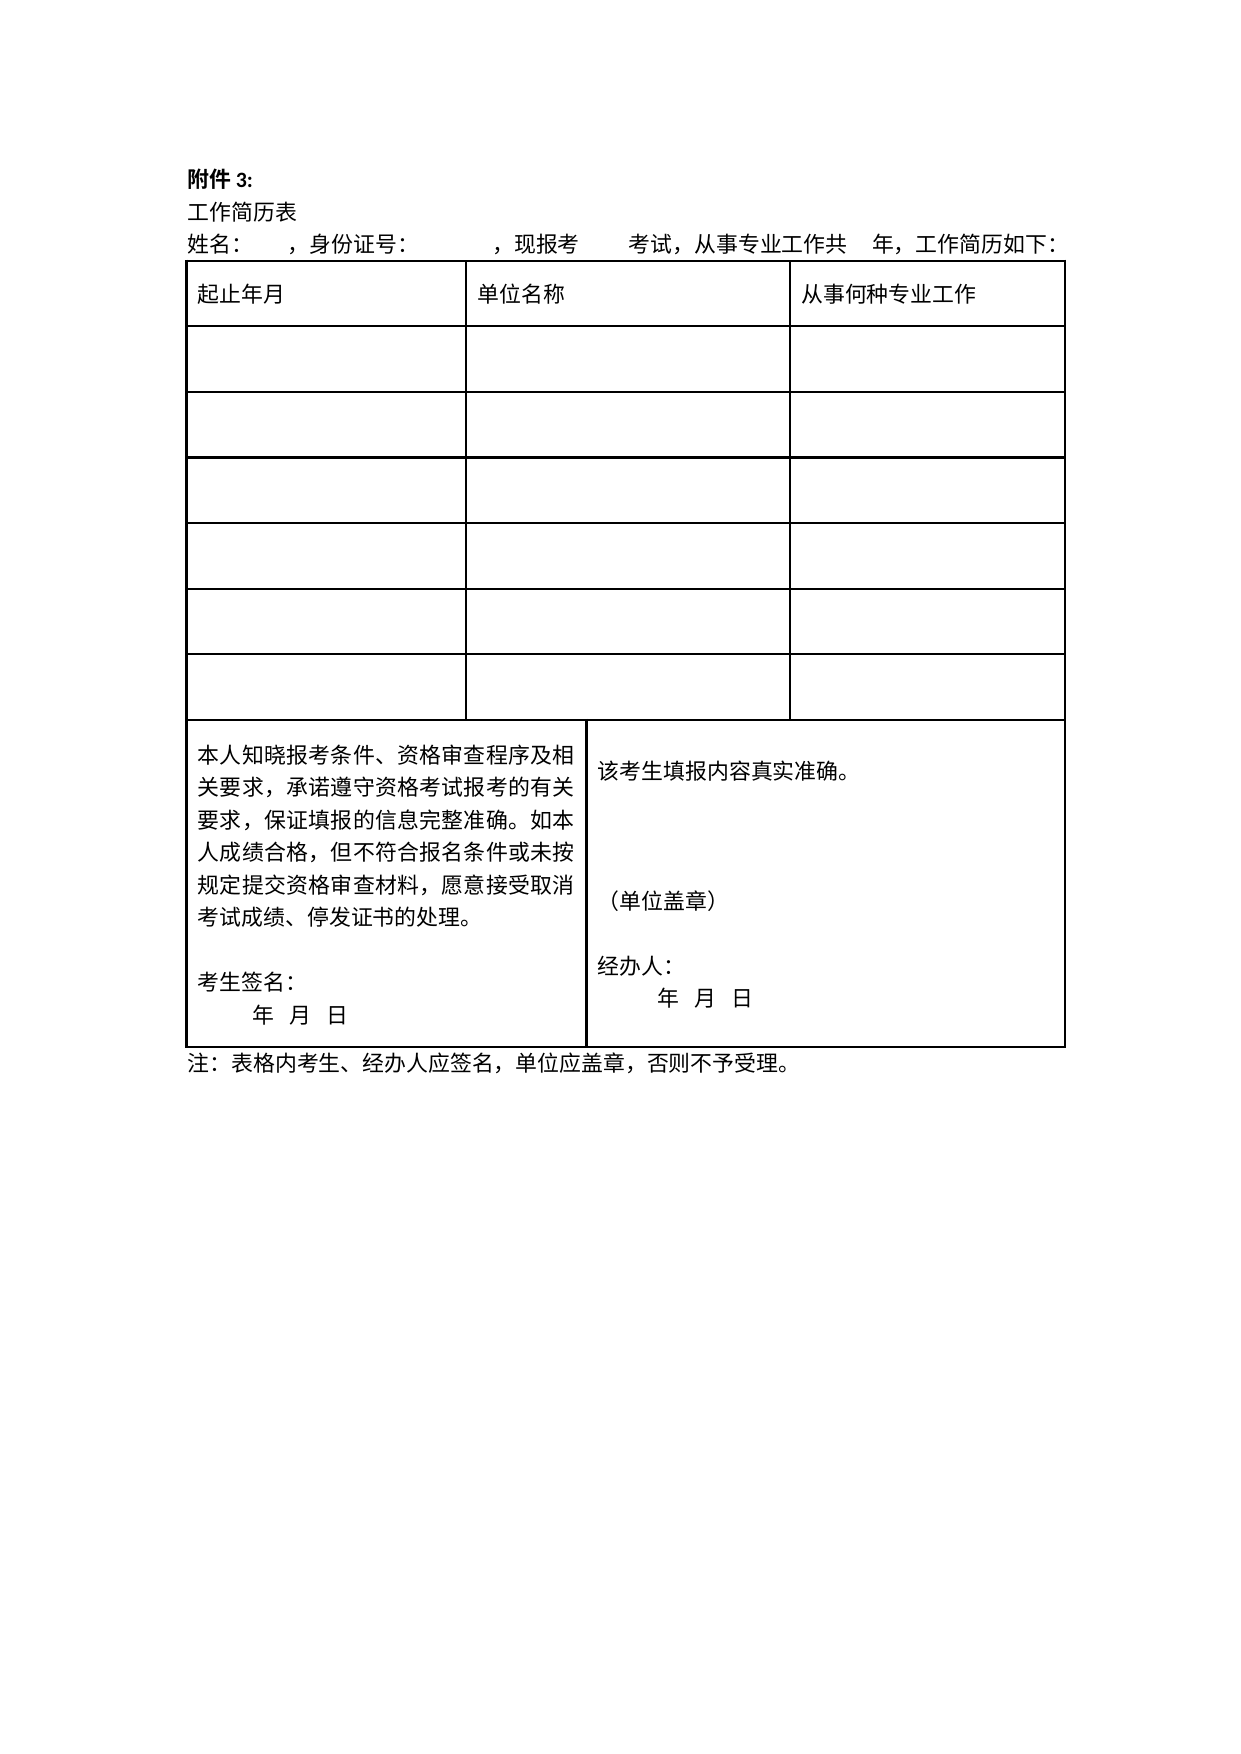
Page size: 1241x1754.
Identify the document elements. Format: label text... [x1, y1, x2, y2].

table_cell [791, 524, 1064, 588]
table_cell [467, 393, 789, 456]
table_cell [467, 327, 789, 391]
table_cell [188, 590, 465, 653]
table_cell 该考生填报内容真实准确。 （单位盖章） 经办人： 年 月 日 [588, 721, 1064, 1046]
table_cell [791, 459, 1064, 522]
table_cell [791, 327, 1064, 391]
table_cell [791, 590, 1064, 653]
text 工作简历表 [187, 194, 1053, 227]
text 附件3: [187, 162, 1053, 194]
table_cell 本人知晓报考条件、资格审查程序及相关要求，承诺遵守资格考试报考的有关要求，保证填报的信息完整准确。如本人成绩合格，但不符合报名条件或未按规定提交资格审查材料，愿意接受取消考试成绩、停发证书的处理。 考生签名： 年 月 日 [188, 721, 585, 1046]
table_cell [188, 524, 465, 588]
table_cell [791, 655, 1064, 719]
table_cell [467, 655, 789, 719]
table_cell [467, 590, 789, 653]
table_cell [188, 655, 465, 719]
text 姓名： ，身份证号： ，现报考 考试，从事专业工作共 年，工作简历如下： [187, 227, 1053, 259]
table_header 从事何种专业工作 [791, 262, 1064, 325]
table_cell [188, 393, 465, 456]
table_header 起止年月 [188, 262, 465, 325]
text 注：表格内考生、经办人应签名，单位应盖章，否则不予受理。 [187, 1048, 1053, 1078]
table_cell [467, 524, 789, 588]
table_cell [188, 459, 465, 522]
table_cell [467, 459, 789, 522]
table_cell [188, 327, 465, 391]
table_cell [791, 393, 1064, 456]
table_header 单位名称 [467, 262, 789, 325]
